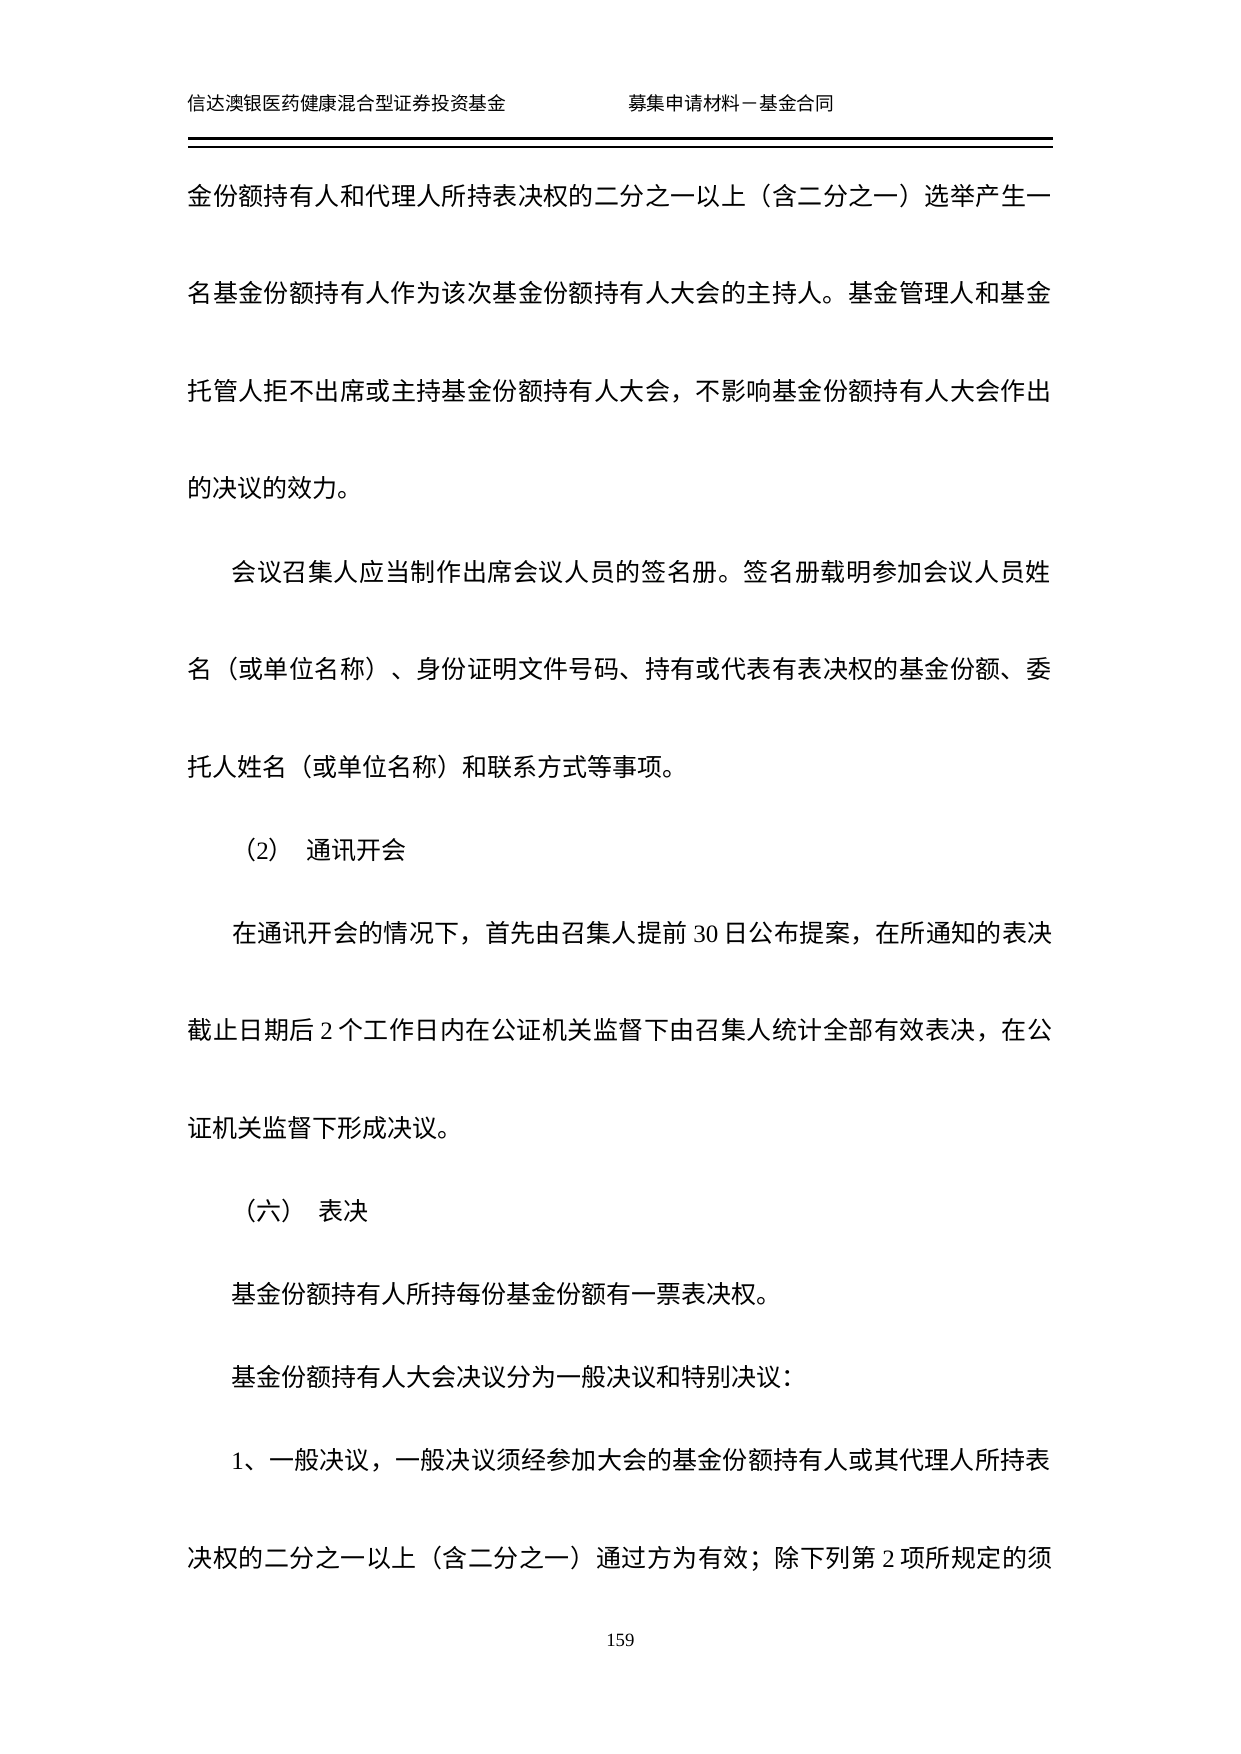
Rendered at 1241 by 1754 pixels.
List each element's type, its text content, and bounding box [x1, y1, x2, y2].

list 通讯开会 [231, 816, 1053, 881]
text 基金份额持有人大会决议分为一般决议和特别决议： [187, 1343, 1053, 1408]
text 会议召集人应当制作出席会议人员的签名册。签名册载明参加会议人员姓名（或单位名称）、身份证明文件号码、持有或代表有表决权的基金份额、委托人姓名（或单位名称）和联系方式等事项。 [187, 538, 1053, 798]
list 表决 [231, 1177, 1053, 1242]
text 基金份额持有人所持每份基金份额有一票表决权。 [231, 1260, 1053, 1325]
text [187, 162, 1053, 519]
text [187, 1426, 1053, 1589]
text 在通讯开会的情况下，首先由召集人提前30日公布提案，在所通知的表决截止日期后2个工作日内在公证机关监督下由召集人统计全部有效表决，在公证机关监督下形成决议。 [187, 899, 1053, 1159]
